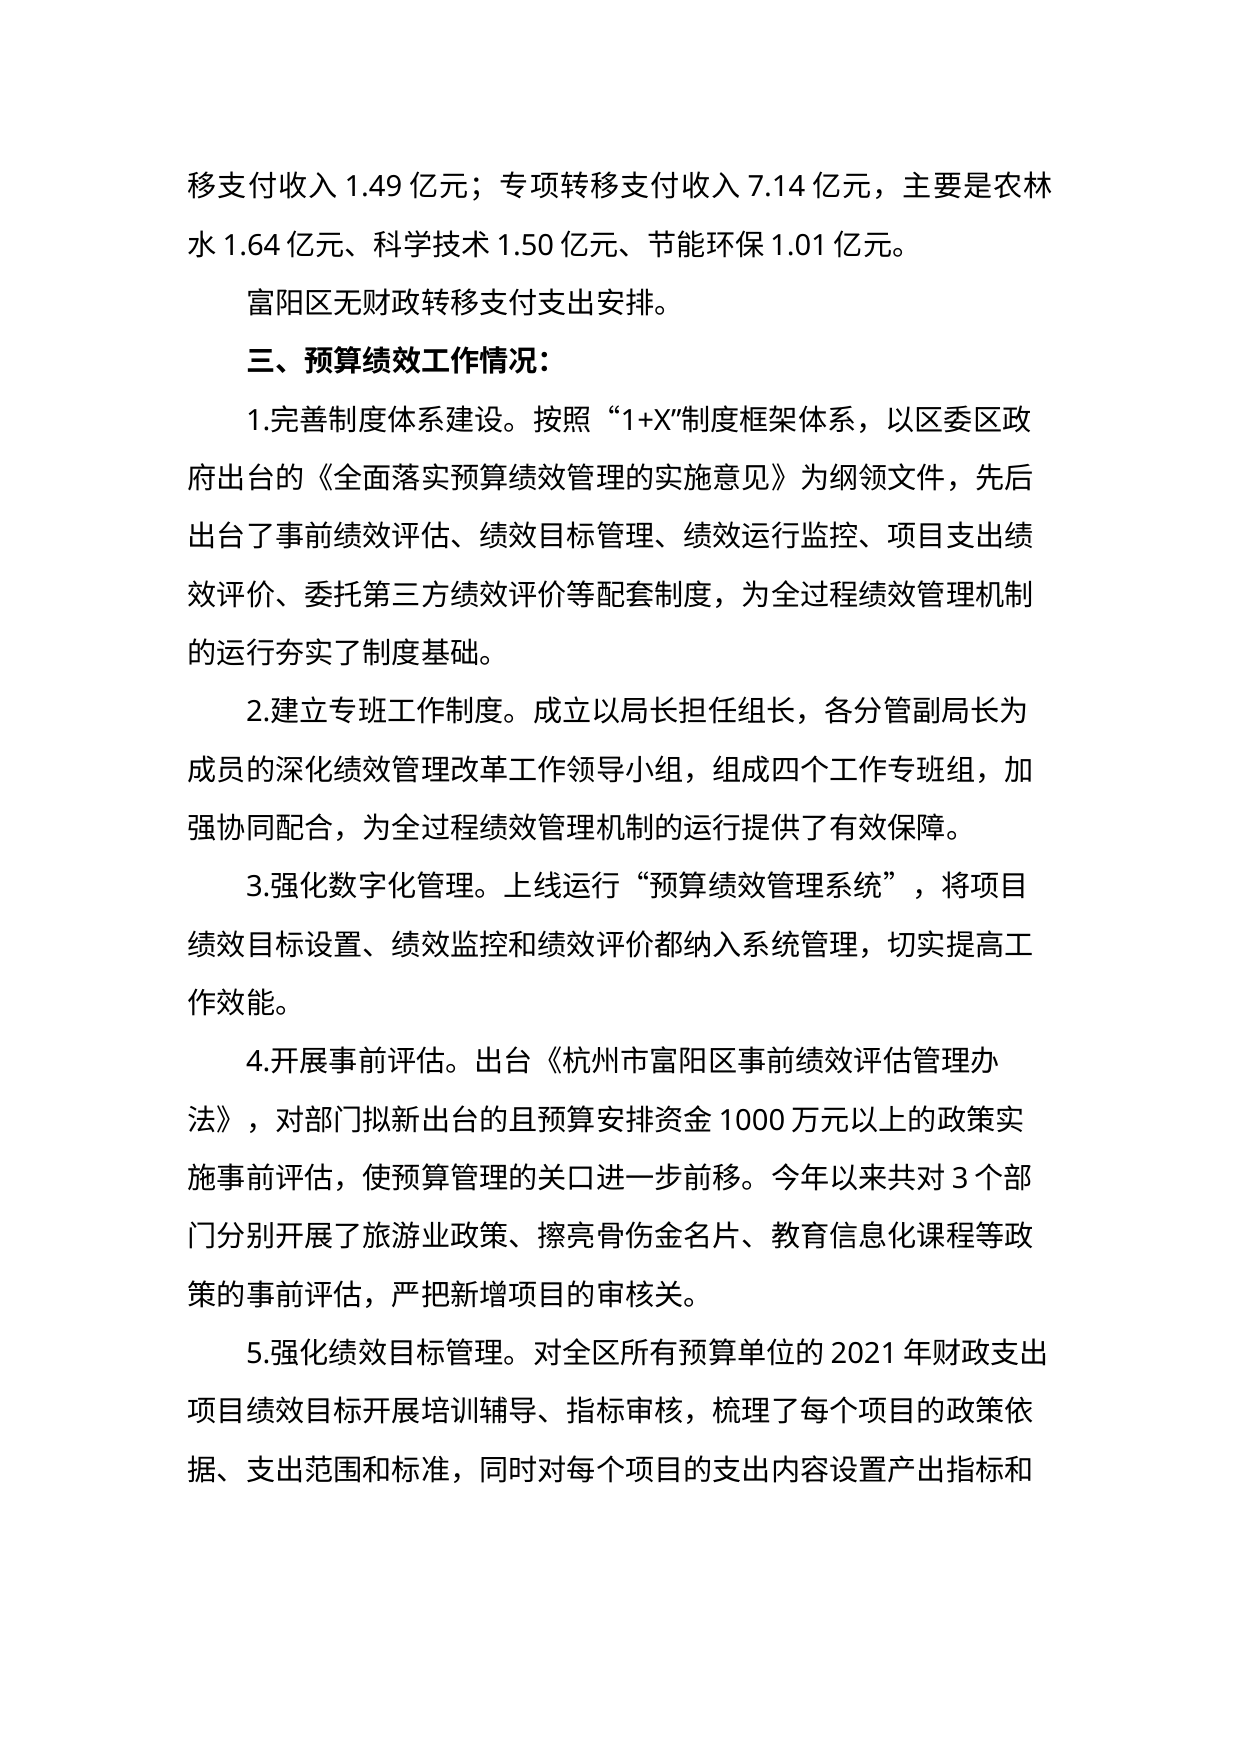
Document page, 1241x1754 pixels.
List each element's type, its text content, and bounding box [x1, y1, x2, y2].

text 三、预算绩效工作情况： [187, 325, 1053, 383]
text 3.强化数字化管理。上线运行“预算绩效管理系统”，将项目绩效目标设置、绩效监控和绩效评价都纳入系统管理，切实提高工作效能。 [187, 850, 1053, 1025]
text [187, 150, 1053, 267]
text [187, 1317, 1053, 1492]
text 4.开展事前评估。出台《杭州市富阳区事前绩效评估管理办法》，对部门拟新出台的且预算安排资金1000万元以上的政策实施事前评估，使预算管理的关口进一步前移。今年以来共对3个部门分别开展了旅游业政策、擦亮骨伤金名片、教育信息化课程等政策的事前评估，严把新增项目的审核关。 [187, 1025, 1053, 1317]
text 2.建立专班工作制度。成立以局长担任组长，各分管副局长为成员的深化绩效管理改革工作领导小组，组成四个工作专班组，加强协同配合，为全过程绩效管理机制的运行提供了有效保障。 [187, 675, 1053, 850]
text 1.完善制度体系建设。按照“1+X”制度框架体系，以区委区政府出台的《全面落实预算绩效管理的实施意见》为纲领文件，先后出台了事前绩效评估、绩效目标管理、绩效运行监控、项目支出绩效评价、委托第三方绩效评价等配套制度，为全过程绩效管理机制的运行夯实了制度基础。 [187, 383, 1053, 675]
text 富阳区无财政转移支付支出安排。 [187, 267, 1053, 325]
